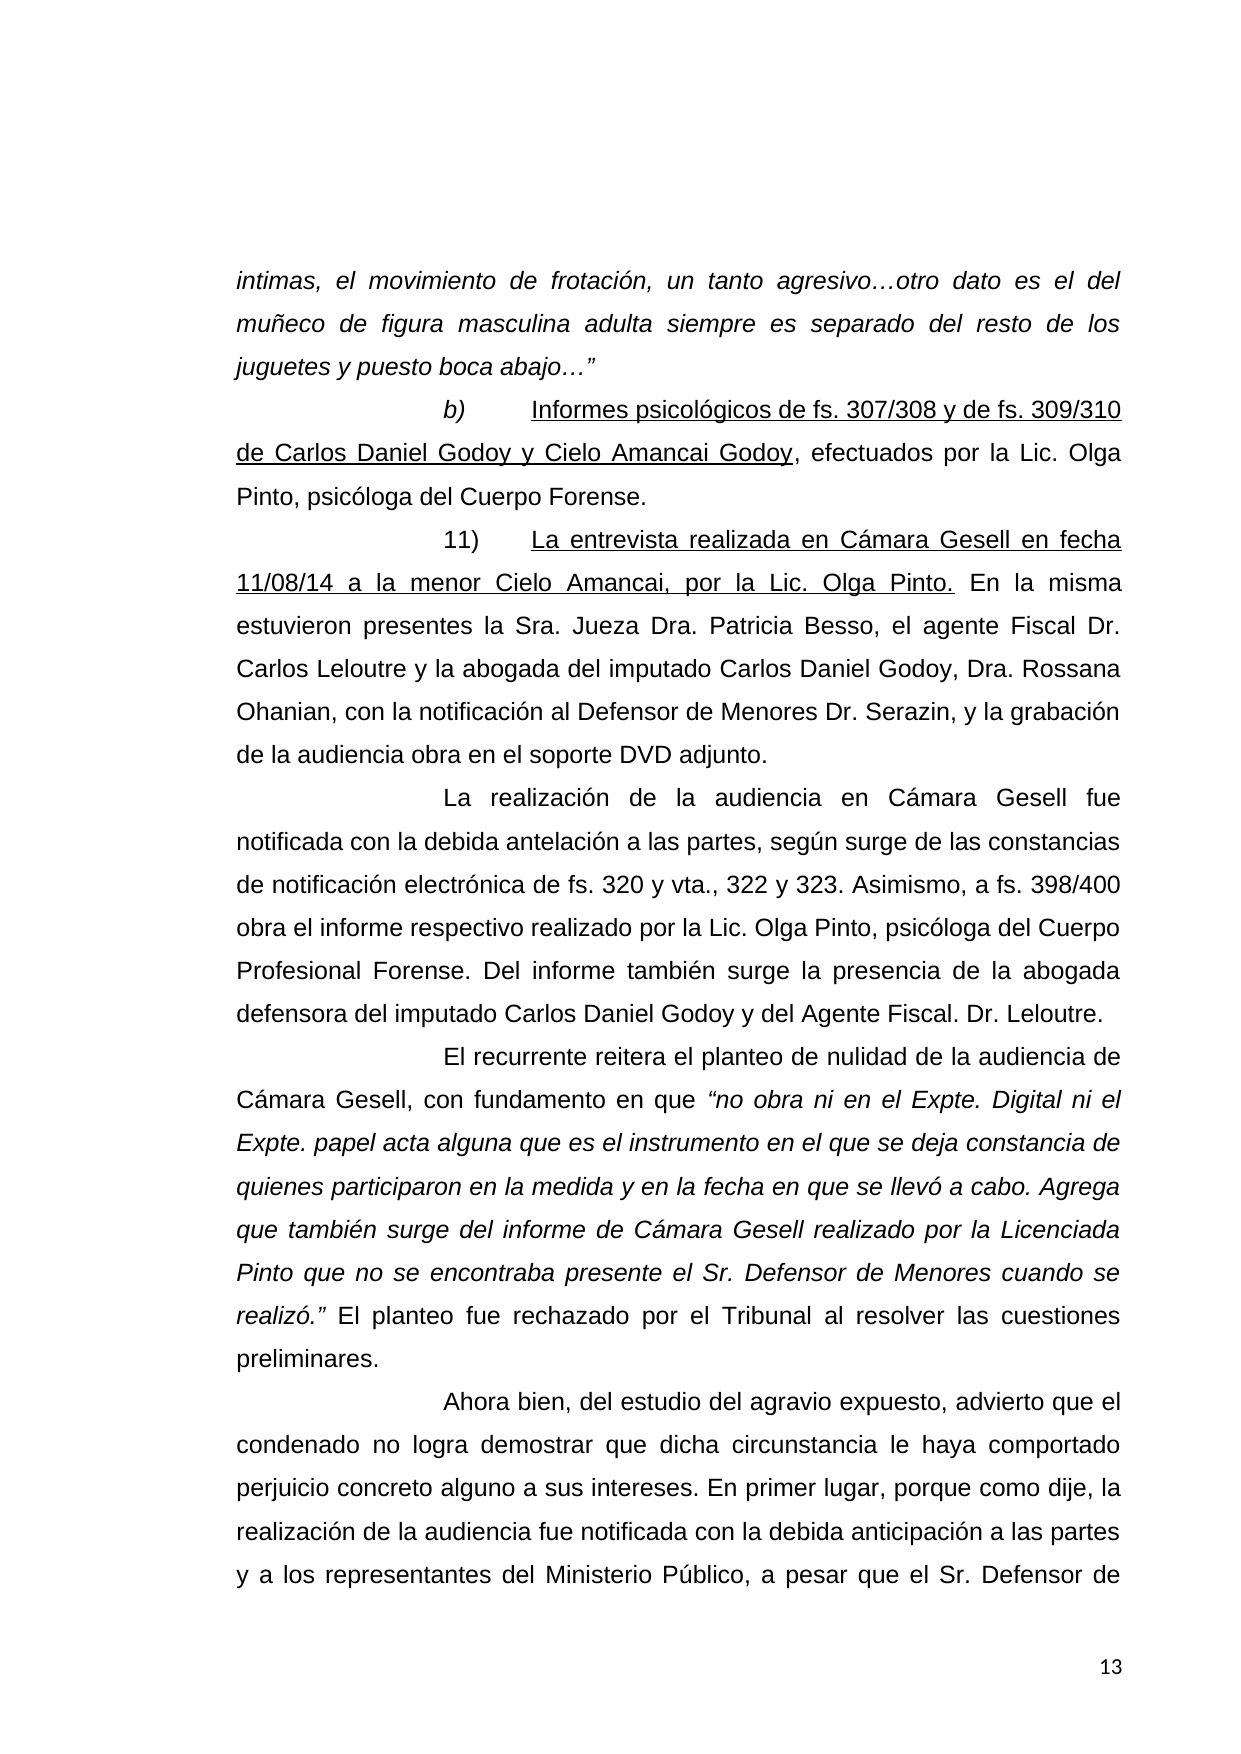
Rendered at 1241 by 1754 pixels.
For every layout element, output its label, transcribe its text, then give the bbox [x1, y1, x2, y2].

list La entrevista realizada en Cámara Gesell en fecha 11/08/14 a la menor Cielo Amancai, por la Lic. Olga Pinto. En la misma estuvieron presentes la Sra. Jueza Dra. Patricia Besso, el agente Fiscal Dr. Carlos Leloutre y la abogada del imputado Carlos Daniel Godoy, Dra. Rossana Ohanian, con la notificación al Defensor de Menores Dr. Serazin, y la grabación de la audiencia obra en el soporte DVD adjunto. [236, 524, 1122, 769]
text El recurrente reitera el planteo de nulidad de la audiencia de Cámara Gesell, con fundamento en que “no obra ni en el Expte. Digital ni el Expte. papel acta alguna que es el instrumento en el que se deja constancia de quienes participaron en la medida y en la fecha en que se llevó a cabo. Agrega que también surge del informe de Cámara Gesell realizado por la Licenciada Pinto que no se encontraba presente el Sr. Defensor de Menores cuando se realizó.” El planteo fue rechazado por el Tribunal al resolver las cuestiones preliminares. [236, 1042, 1122, 1373]
list Informes psicológicos de fs. 307/308 y de fs. 309/310 de Carlos Daniel Godoy y Cielo Amancai Godoy, efectuados por la Lic. Olga Pinto, psicóloga del Cuerpo Forense. [236, 395, 1122, 510]
text La realización de la audiencia en Cámara Gesell fue notificada con la debida antelación a las partes, según surge de las constancias de notificación electrónica de fs. 320 y vta., 322 y 323. Asimismo, a fs. 398/400 obra el informe respectivo realizado por la Lic. Olga Pinto, psicóloga del Cuerpo Profesional Forense. Del informe también surge la presencia de la abogada defensora del imputado Carlos Daniel Godoy y del Agente Fiscal. Dr. Leloutre. [236, 783, 1122, 1028]
